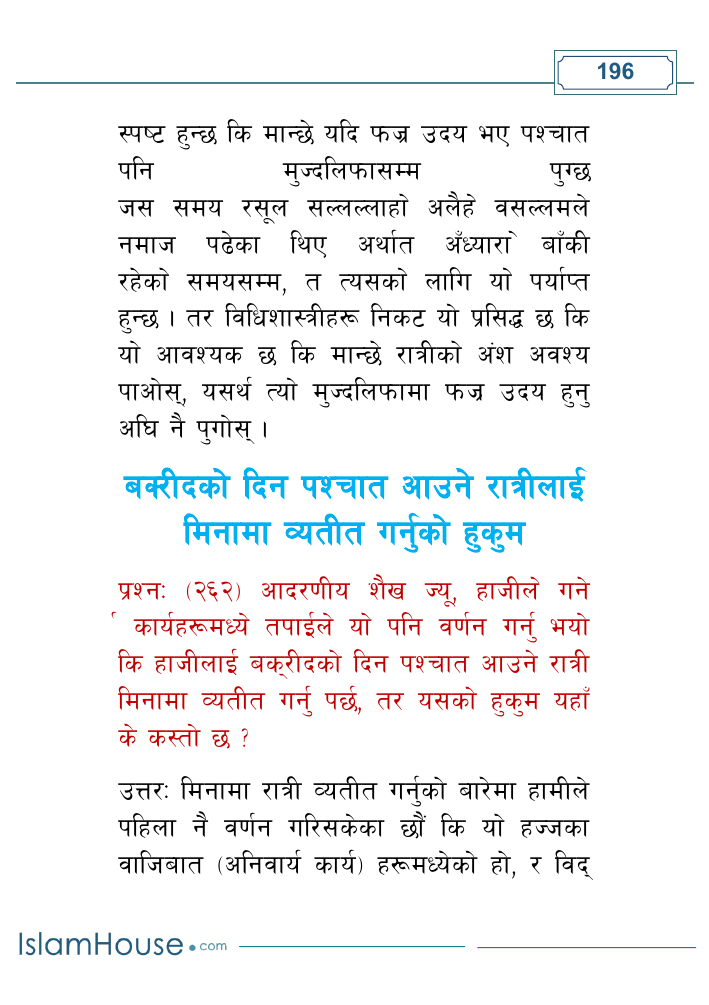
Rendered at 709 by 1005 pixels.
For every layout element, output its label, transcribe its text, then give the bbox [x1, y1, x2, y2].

text aS/Lbsf] lbg kZrft cfpg] /fqLnfO{ ldgfdf JotLt ug'{sf] x's'd [118, 466, 591, 554]
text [118, 118, 591, 446]
picture [12, 928, 466, 961]
text k|ZgM -@^@_ cfb/0fLo z}v Ho", xfhLn] ug]{ sfo{x¿dWo] tkfO{n] of] klg j0f{g ug'{ eof] ls xfhLnfO{ as\/Lbsf] lbg kZrft cfpg] /fqL ldgfdf JotLt ug'{ k5{, t/ o;sf] x's'd oxfF s] s:tf] 5 < [118, 574, 591, 755]
picture [471, 929, 697, 962]
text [118, 775, 591, 882]
